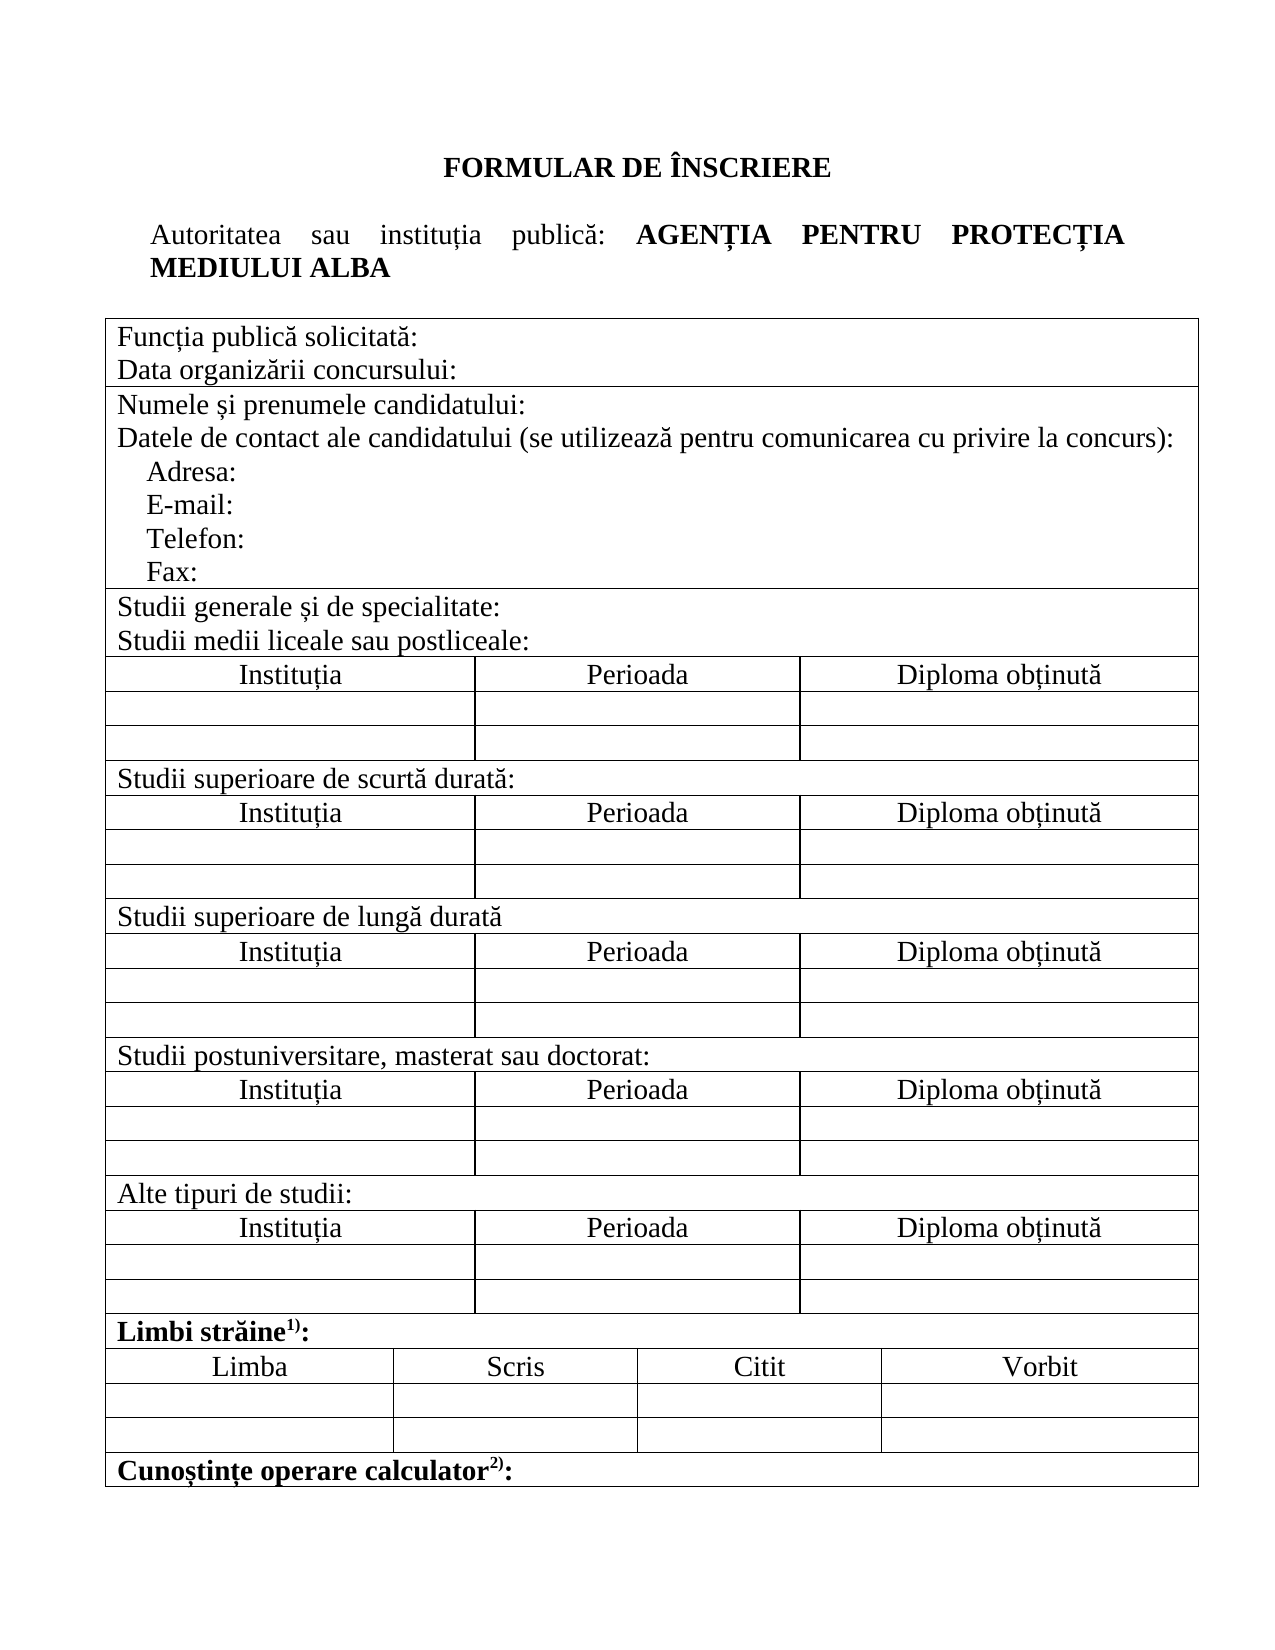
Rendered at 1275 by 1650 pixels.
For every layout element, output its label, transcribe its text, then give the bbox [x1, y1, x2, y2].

table_cell [476, 830, 799, 864]
table_cell Limba [106, 1349, 393, 1382]
table_cell [476, 1003, 799, 1037]
text FORMULAR DE ÎNSCRIERE [150, 150, 1125, 183]
table_cell [106, 865, 474, 898]
table_cell Studii generale și de specialitate: Studii medii liceale sau postliceale: [106, 589, 1198, 656]
table_cell [882, 1384, 1198, 1417]
table_cell [801, 1245, 1198, 1279]
table_cell [106, 830, 474, 864]
table_cell [476, 1141, 799, 1175]
table_cell [882, 1418, 1198, 1452]
table_cell Cunoștințe operare calculator2): [106, 1453, 1198, 1486]
table_cell Vorbit [882, 1349, 1198, 1382]
table_cell [801, 1280, 1198, 1313]
table_cell Numele și prenumele candidatului: Datele de contact ale candidatului (se utilizează pentru comunicarea cu privire la concurs): Adresa: E-mail: Telefon: Fax: [106, 387, 1198, 588]
table_cell Studii superioare de lungă durată [106, 899, 1198, 933]
table_cell Limbi străine1): [106, 1314, 1198, 1348]
table_cell [106, 969, 474, 1002]
table_cell [394, 1384, 637, 1417]
table_cell [801, 726, 1198, 760]
table_cell Instituția [106, 657, 474, 691]
table_cell Perioada [476, 1072, 799, 1106]
table_cell Diploma obținută [801, 796, 1198, 829]
table_cell [801, 1141, 1198, 1175]
table_cell [476, 1245, 799, 1279]
table_cell Diploma obținută [801, 934, 1198, 967]
table_cell [106, 1107, 474, 1140]
table_cell Studii superioare de scurtă durată: [106, 761, 1198, 794]
text Autoritatea sau instituția publică: AGENȚIA PENTRU PROTECȚIA MEDIULUI ALBA [150, 217, 1125, 284]
table_cell Instituția [106, 796, 474, 829]
table_cell [476, 1107, 799, 1140]
table_cell [476, 1280, 799, 1313]
table_header Funcția publică solicitată: Data organizării concursului: [106, 319, 1198, 386]
table_cell [106, 1245, 474, 1279]
table_cell [476, 692, 799, 725]
table_cell [801, 969, 1198, 1002]
table_cell [801, 830, 1198, 864]
table_cell [801, 692, 1198, 725]
table_cell Diploma obținută [801, 657, 1198, 691]
table_cell Perioada [476, 1211, 799, 1244]
table_cell [106, 692, 474, 725]
table_cell [476, 865, 799, 898]
table_cell Studii postuniversitare, masterat sau doctorat: [106, 1038, 1198, 1071]
table_cell [476, 969, 799, 1002]
table_cell Perioada [476, 657, 799, 691]
table_cell [638, 1418, 881, 1452]
table_cell Diploma obținută [801, 1211, 1198, 1244]
table_cell Citit [638, 1349, 881, 1382]
table_cell [801, 1003, 1198, 1037]
table_cell [801, 865, 1198, 898]
table_cell [638, 1384, 881, 1417]
table_cell [106, 1141, 474, 1175]
table_cell Instituția [106, 934, 474, 967]
table_cell Alte tipuri de studii: [106, 1176, 1198, 1209]
table_cell [106, 1418, 393, 1452]
table_cell Diploma obținută [801, 1072, 1198, 1106]
table_cell [106, 1003, 474, 1037]
table_cell Perioada [476, 796, 799, 829]
table_cell Scris [394, 1349, 637, 1382]
table_cell [106, 726, 474, 760]
table_cell [106, 1280, 474, 1313]
table_cell Perioada [476, 934, 799, 967]
table_cell [394, 1418, 637, 1452]
table_cell Instituția [106, 1211, 474, 1244]
table_cell [106, 1384, 393, 1417]
table_cell [801, 1107, 1198, 1140]
table_cell Instituția [106, 1072, 474, 1106]
table_cell [476, 726, 799, 760]
